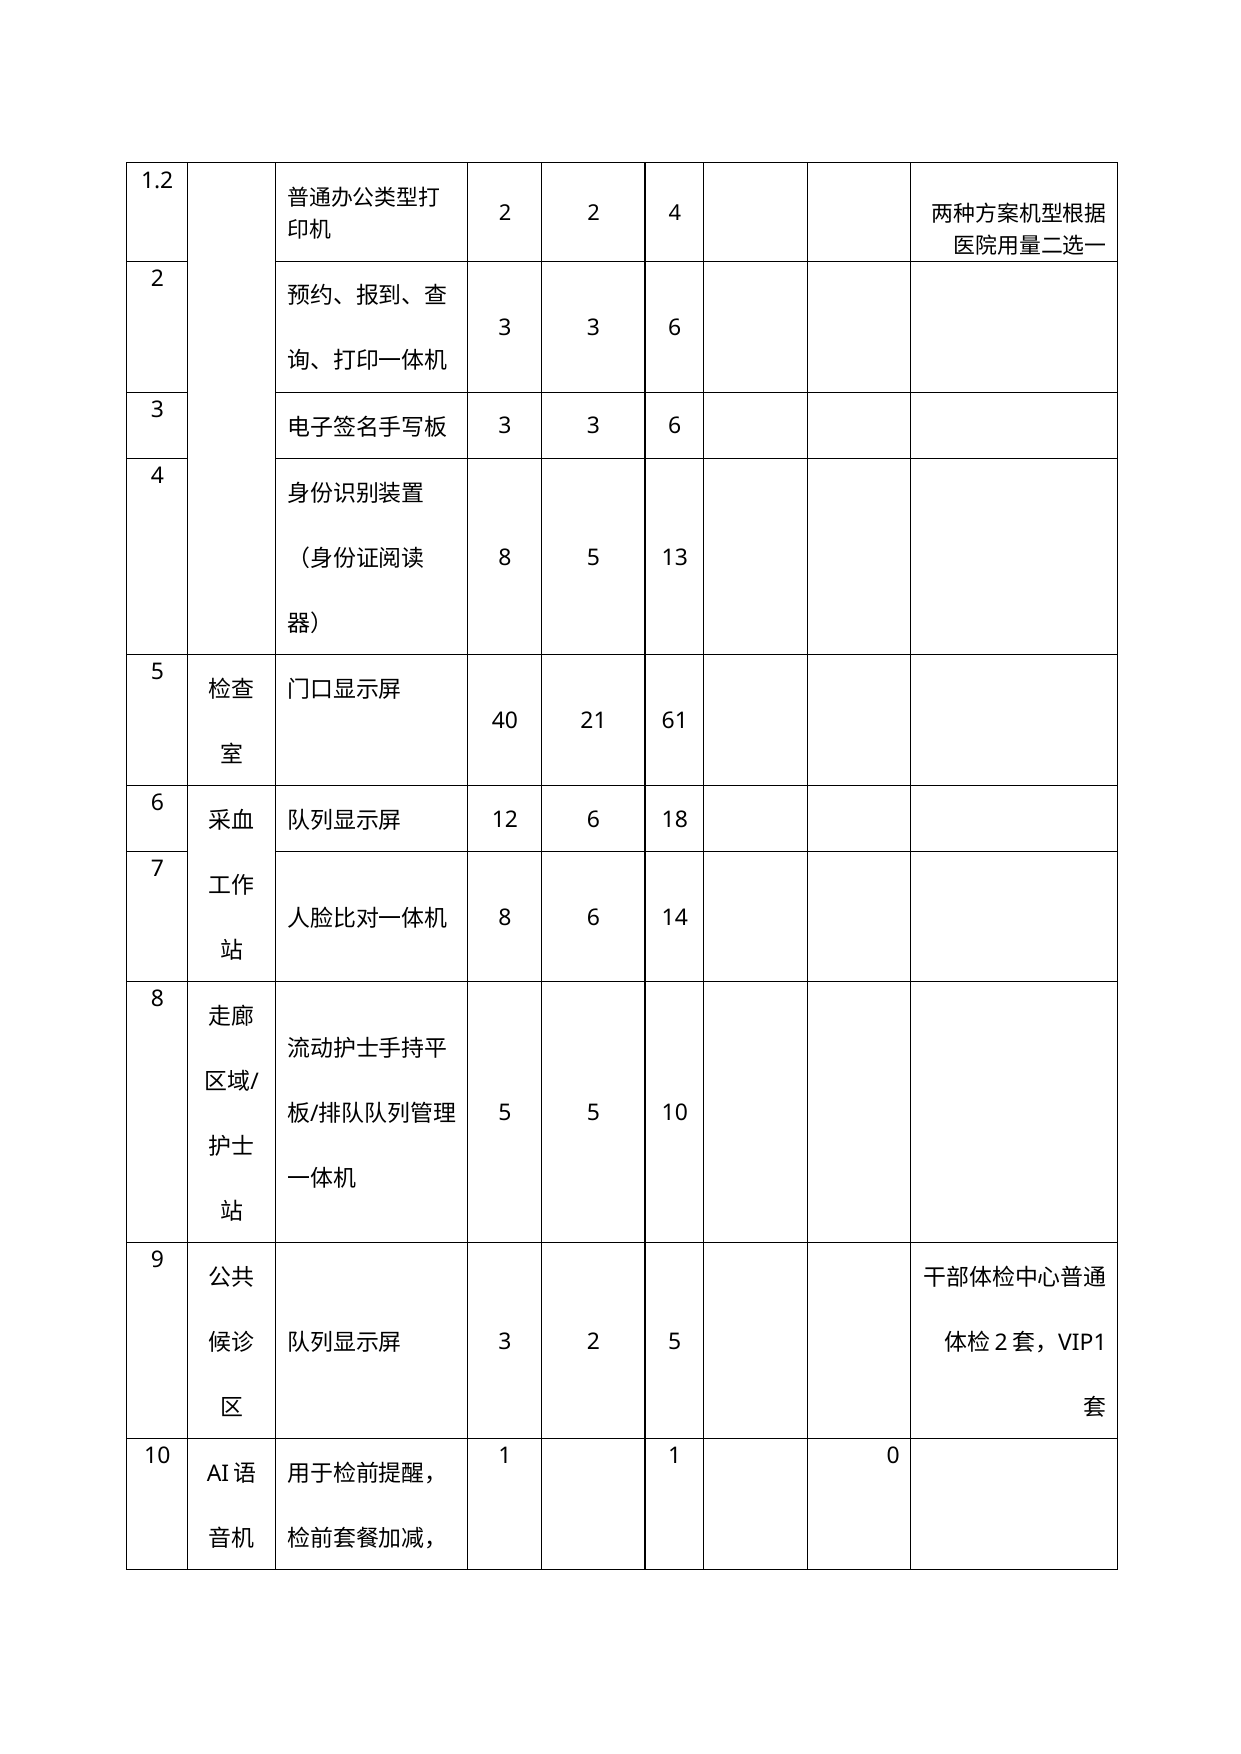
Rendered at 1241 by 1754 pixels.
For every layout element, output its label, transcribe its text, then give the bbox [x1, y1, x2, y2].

table_cell 前台 [188, 163, 275, 654]
table_cell 干部体检中心普通体检2套，VIP1套 [911, 1243, 1117, 1438]
table_cell [704, 163, 807, 261]
table_cell 预约、报到、查询、打印一体机 [276, 262, 467, 392]
table_cell 队列显示屏 [276, 786, 467, 851]
table_cell [808, 393, 910, 458]
table_cell 5 [542, 982, 644, 1242]
table_cell 普通办公类型打印机 [276, 163, 467, 261]
table_cell 门口显示屏 [276, 655, 467, 785]
table_cell 人脸比对一体机 [276, 852, 467, 981]
table_cell 3 [127, 393, 187, 458]
table_cell [704, 459, 807, 654]
table_cell 7 [127, 852, 187, 981]
table_cell 6 [127, 786, 187, 851]
table_cell AI语音机器人助手 [188, 1439, 275, 1569]
table_cell 5 [542, 459, 644, 654]
table_cell 1 [468, 1439, 541, 1569]
table_cell 8 [127, 982, 187, 1242]
table_cell [808, 163, 910, 261]
table_cell 21 [542, 655, 644, 785]
table_cell 4 [127, 459, 187, 654]
table_cell [704, 1243, 807, 1438]
table_cell 3 [542, 393, 644, 458]
table_cell 采血工作站 [188, 786, 275, 981]
table_cell [911, 982, 1117, 1242]
table_cell 8 [468, 459, 541, 654]
table_cell 检查室 [188, 655, 275, 785]
table_cell 3 [468, 1243, 541, 1438]
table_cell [911, 163, 1117, 261]
table_cell 5 [127, 655, 187, 785]
table_cell [542, 1439, 644, 1569]
table_cell 61 [646, 655, 703, 785]
table_cell [911, 393, 1117, 458]
table_cell 3 [542, 262, 644, 392]
table_cell 5 [646, 1243, 703, 1438]
table_cell [808, 459, 910, 654]
table_cell [704, 1439, 807, 1569]
table_cell 走廊区域/护士站 [188, 982, 275, 1242]
table_cell 10 [127, 1439, 187, 1569]
table_cell [704, 262, 807, 392]
table_cell 流动护士手持平板/排队队列管理一体机 [276, 982, 467, 1242]
table_cell [704, 655, 807, 785]
table_cell 5 [468, 982, 541, 1242]
table_cell 8 [468, 852, 541, 981]
table_cell 2 [542, 1243, 644, 1438]
table_cell [808, 262, 910, 392]
table_cell 6 [646, 393, 703, 458]
table_cell [808, 1243, 910, 1438]
table_cell [911, 852, 1117, 981]
table_cell 用于检前提醒，检前套餐加减，检后回访等 [276, 1439, 467, 1569]
table_cell 1.2 [127, 163, 187, 261]
table_cell [808, 655, 910, 785]
table_cell 13 [646, 459, 703, 654]
table_cell 1 [646, 1439, 703, 1569]
table_cell 0 [808, 1439, 910, 1569]
table_cell 6 [646, 262, 703, 392]
table_cell 10 [646, 982, 703, 1242]
table_cell 身份识别装置（身份证阅读器） [276, 459, 467, 654]
table_cell [704, 393, 807, 458]
table_cell [911, 786, 1117, 851]
table_cell 电子签名手写板 [276, 393, 467, 458]
table_cell 40 [468, 655, 541, 785]
table_cell [911, 1439, 1117, 1569]
table_cell [808, 786, 910, 851]
table_cell 2 [542, 163, 644, 261]
table_cell [808, 982, 910, 1242]
table_cell 2 [468, 163, 541, 261]
table_cell 14 [646, 852, 703, 981]
table_cell 6 [542, 852, 644, 981]
table_cell [911, 655, 1117, 785]
table_cell 3 [468, 393, 541, 458]
table_cell 6 [542, 786, 644, 851]
table_cell 4 [646, 163, 703, 261]
table_cell [911, 262, 1117, 392]
table_cell 2 [127, 262, 187, 392]
table_cell 队列显示屏 [276, 1243, 467, 1438]
table_cell [704, 982, 807, 1242]
table_cell 9 [127, 1243, 187, 1438]
table_cell [911, 459, 1117, 654]
table_cell [704, 852, 807, 981]
table_cell [808, 852, 910, 981]
table_cell [704, 786, 807, 851]
table_cell 18 [646, 786, 703, 851]
table_cell 3 [468, 262, 541, 392]
table_cell 公共候诊区 [188, 1243, 275, 1438]
table_cell 12 [468, 786, 541, 851]
